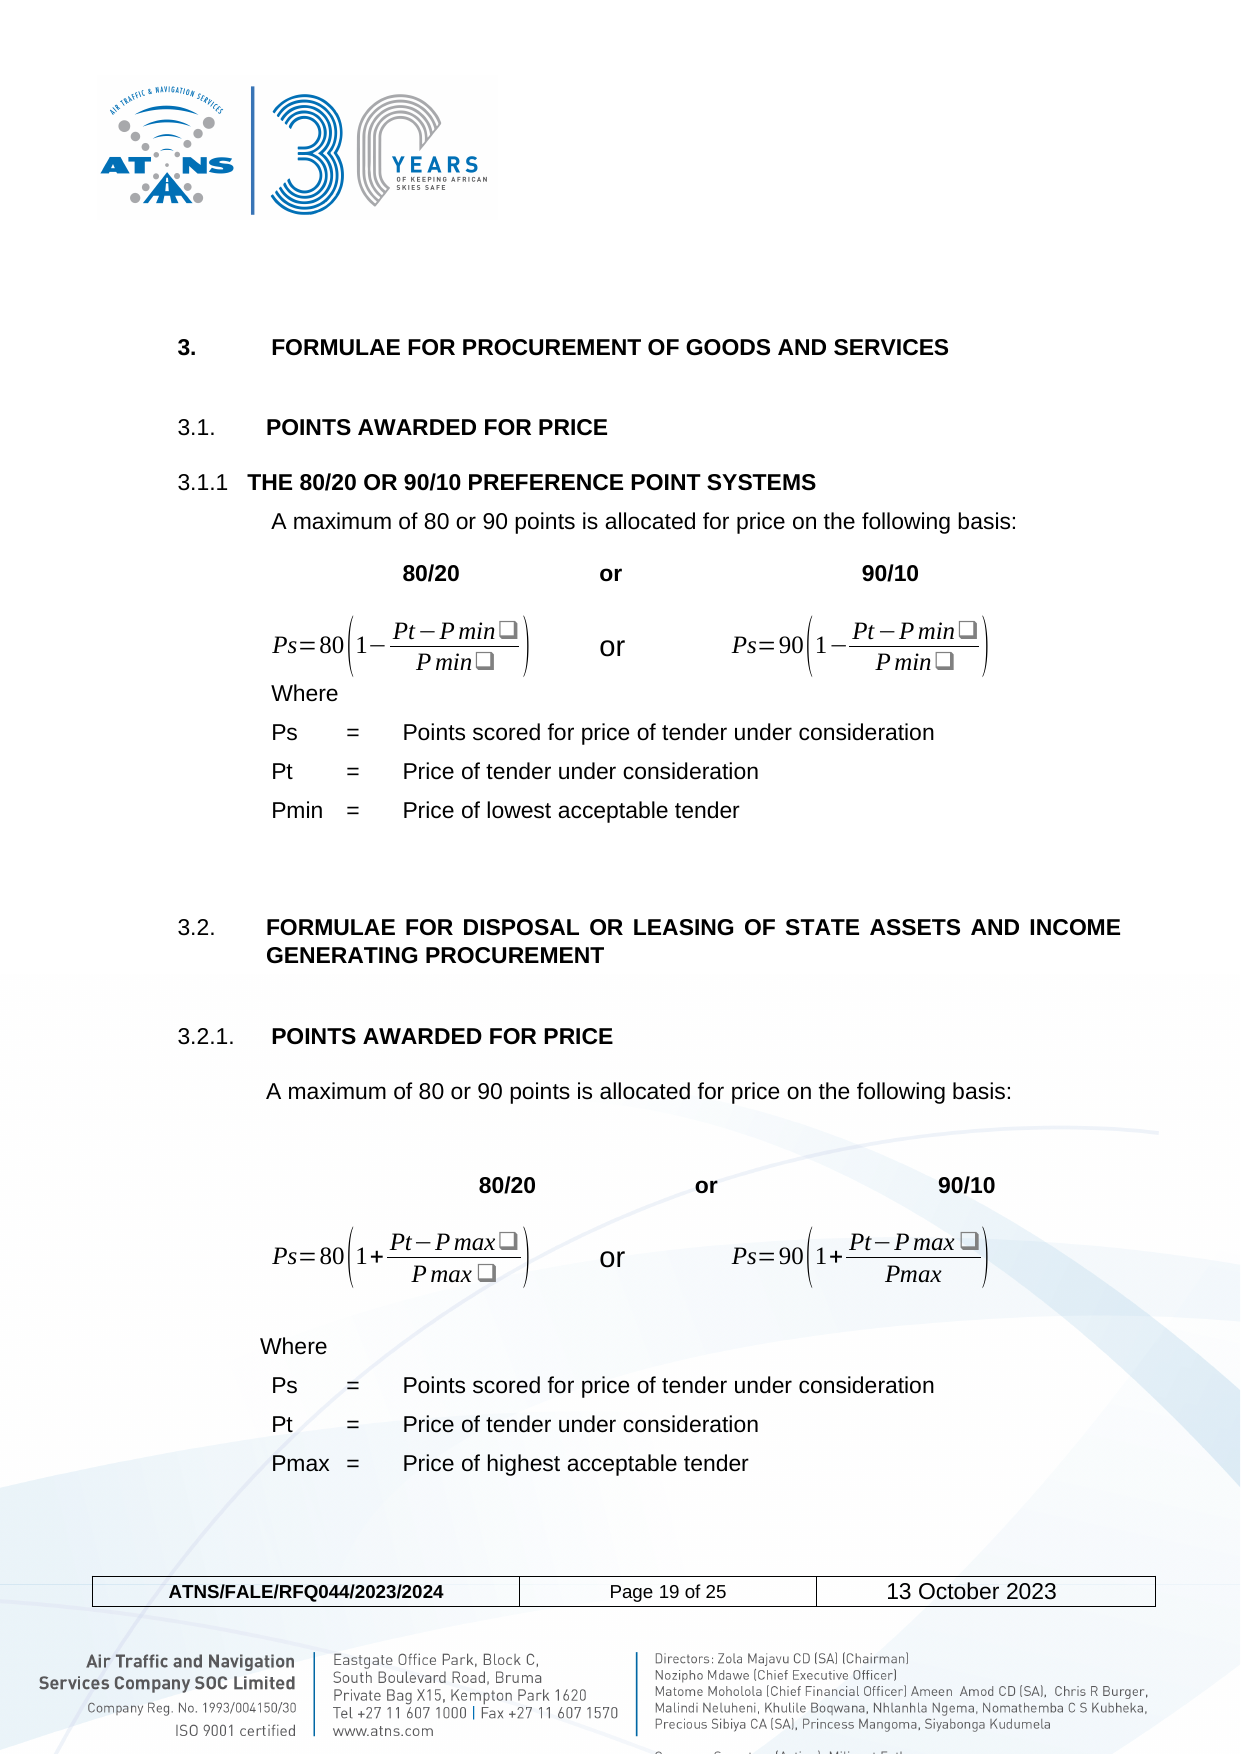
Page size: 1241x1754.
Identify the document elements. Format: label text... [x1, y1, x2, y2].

text A maximum of 80 or 90 points is allocated for price on the following basis: [266, 1078, 1122, 1104]
picture [96, 75, 499, 220]
text 80/20 or 90/10 [177, 1172, 1122, 1198]
text Where [177, 1333, 1122, 1359]
list POINTS AWARDED FOR PRICE [177, 1023, 1122, 1049]
text Ps = Points scored for price of tender under consideration [177, 719, 1122, 746]
text or [177, 1224, 1122, 1292]
text A maximum of 80 or 90 points is allocated for price on the following basis: [177, 508, 1122, 534]
text Pt = Price of tender under consideration [177, 758, 1122, 784]
text Ps = Points scored for price of tender under consideration [177, 1372, 1122, 1398]
text Pt = Price of tender under consideration [177, 1411, 1122, 1437]
list POINTS AWARDED FOR PRICE [177, 414, 1122, 440]
text 3.1.1 THE 80/20 OR 90/10 PREFERENCE POINT SYSTEMS [177, 469, 1122, 495]
list FORMULAE FOR PROCUREMENT OF GOODS AND SERVICES [177, 334, 1122, 361]
text Pmax = Price of highest acceptable tender [177, 1450, 1122, 1476]
text or [177, 613, 1122, 680]
text 80/20 or 90/10 [177, 560, 1122, 587]
text Where [177, 680, 1122, 707]
picture [0, 974, 1241, 1754]
list FORMULAE FOR DISPOSAL OR LEASING OF STATE ASSETS AND INCOME GENERATING PROCUREMENT [177, 913, 1122, 968]
text Pmin = Price of lowest acceptable tender [177, 797, 1122, 823]
